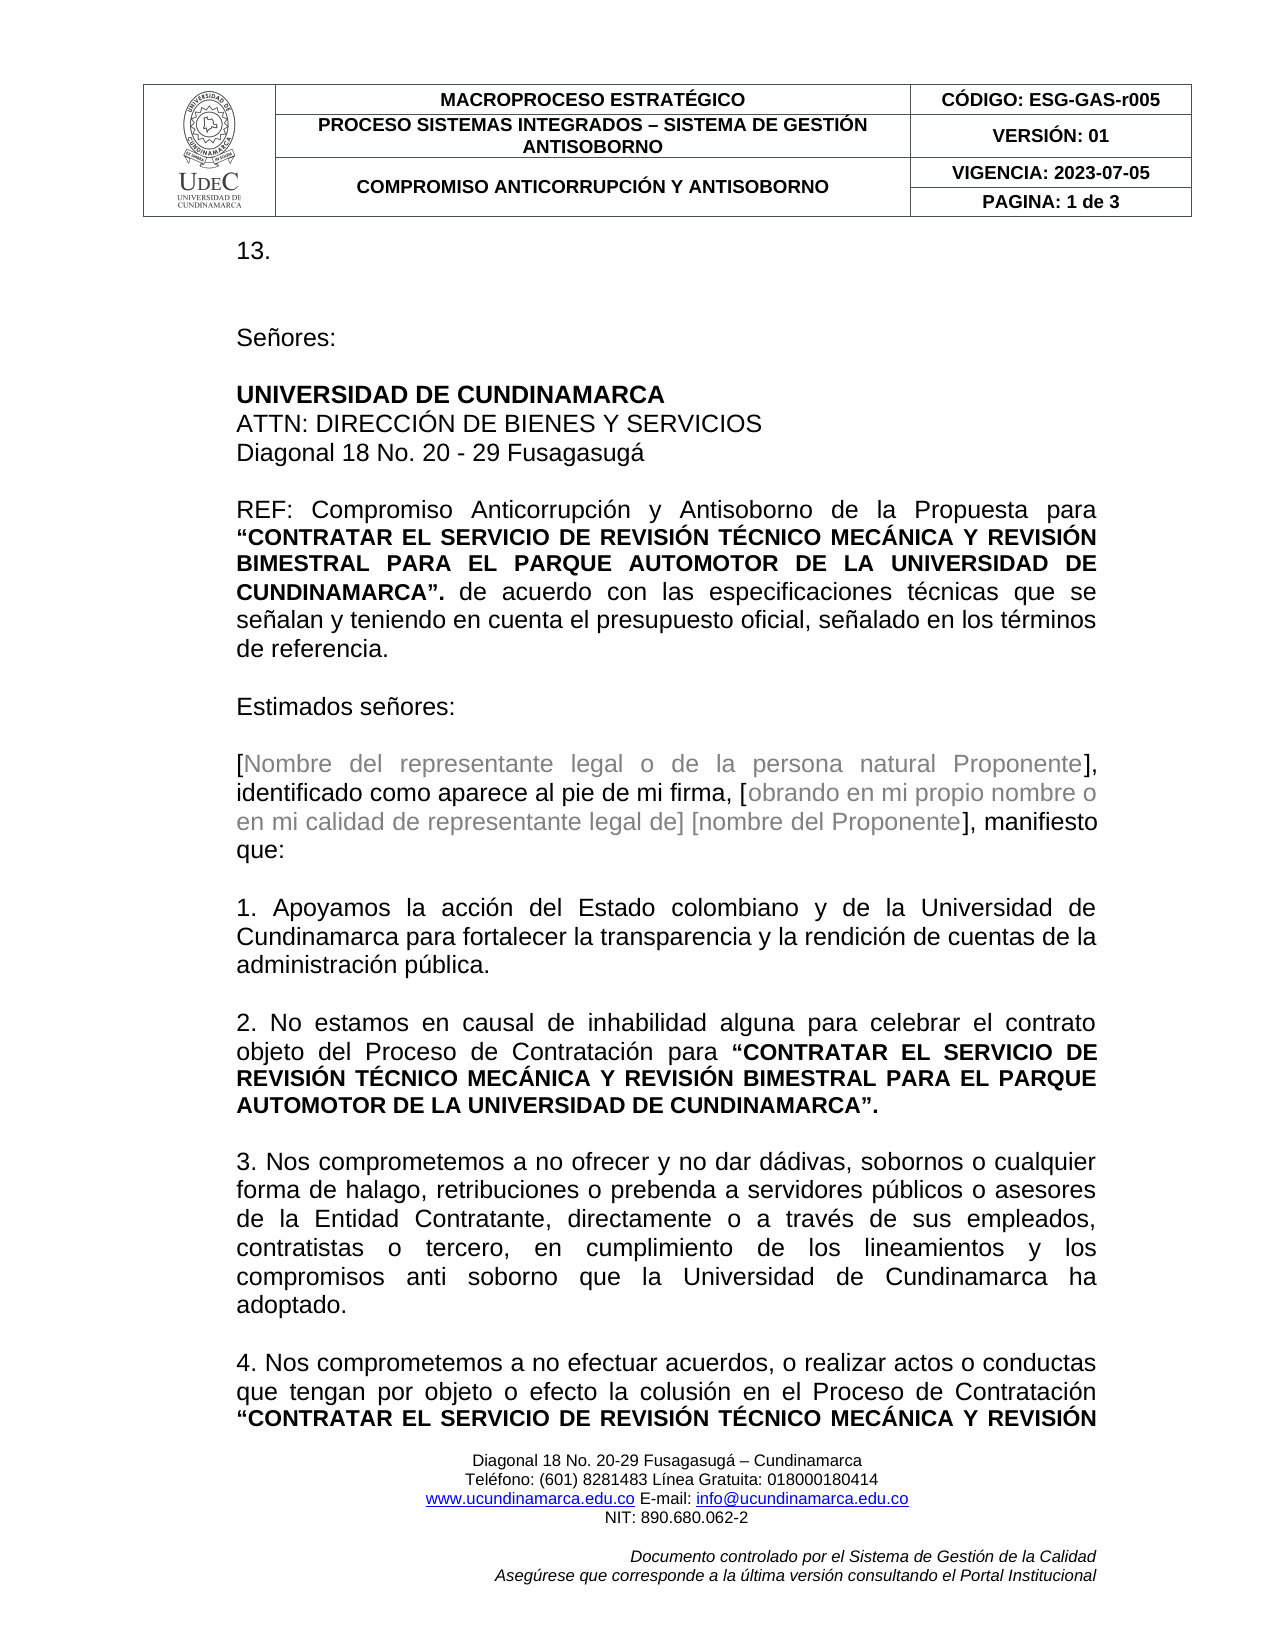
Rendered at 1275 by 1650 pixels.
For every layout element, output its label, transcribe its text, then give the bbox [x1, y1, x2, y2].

text ATTN: DIRECCIÓN DE BIENES Y SERVICIOS [236, 409, 1098, 437]
text Diagonal 18 No. 20 - 29 Fusagasugá [236, 437, 1098, 466]
text 13. [236, 236, 1098, 265]
text 1. Apoyamos la acción del Estado colombiano y de la Universidad de Cundinamarca para fortalecer la transparencia y la rendición de cuentas de la administración pública. [236, 893, 1098, 979]
picture [177, 91, 242, 210]
text [Nombre del representante legal o de la persona natural Proponente], identificado como aparece al pie de mi firma, [obrando en mi propio nombre o en mi calidad de representante legal de] [nombre del Proponente], manifiesto que: [236, 749, 1098, 864]
text REF: Compromiso Anticorrupción y Antisoborno de la Propuesta para “CONTRATAR EL SERVICIO DE REVISIÓN TÉCNICO MECÁNICA Y REVISIÓN BIMESTRAL PARA EL PARQUE AUTOMOTOR DE LA UNIVERSIDAD DE CUNDINAMARCA”. de acuerdo con las especificaciones técnicas que se señalan y teniendo en cuenta el presupuesto oficial, señalado en los términos de referencia. [236, 495, 1098, 663]
text 2. No estamos en causal de inhabilidad alguna para celebrar el contrato objeto del Proceso de Contratación para “CONTRATAR EL SERVICIO DE REVISIÓN TÉCNICO MECÁNICA Y REVISIÓN BIMESTRAL PARA EL PARQUE AUTOMOTOR DE LA UNIVERSIDAD DE CUNDINAMARCA”. [236, 1008, 1098, 1118]
text 3. Nos comprometemos a no ofrecer y no dar dádivas, sobornos o cualquier forma de halago, retribuciones o prebenda a servidores públicos o asesores de la Entidad Contratante, directamente o a través de sus empleados, contratistas o tercero, en cumplimiento de los lineamientos y los compromisos anti soborno que la Universidad de Cundinamarca ha adoptado. [236, 1147, 1098, 1319]
text Estimados señores: [236, 691, 1098, 720]
text UNIVERSIDAD DE CUNDINAMARCA [236, 380, 1098, 409]
text Señores: [236, 322, 1098, 351]
